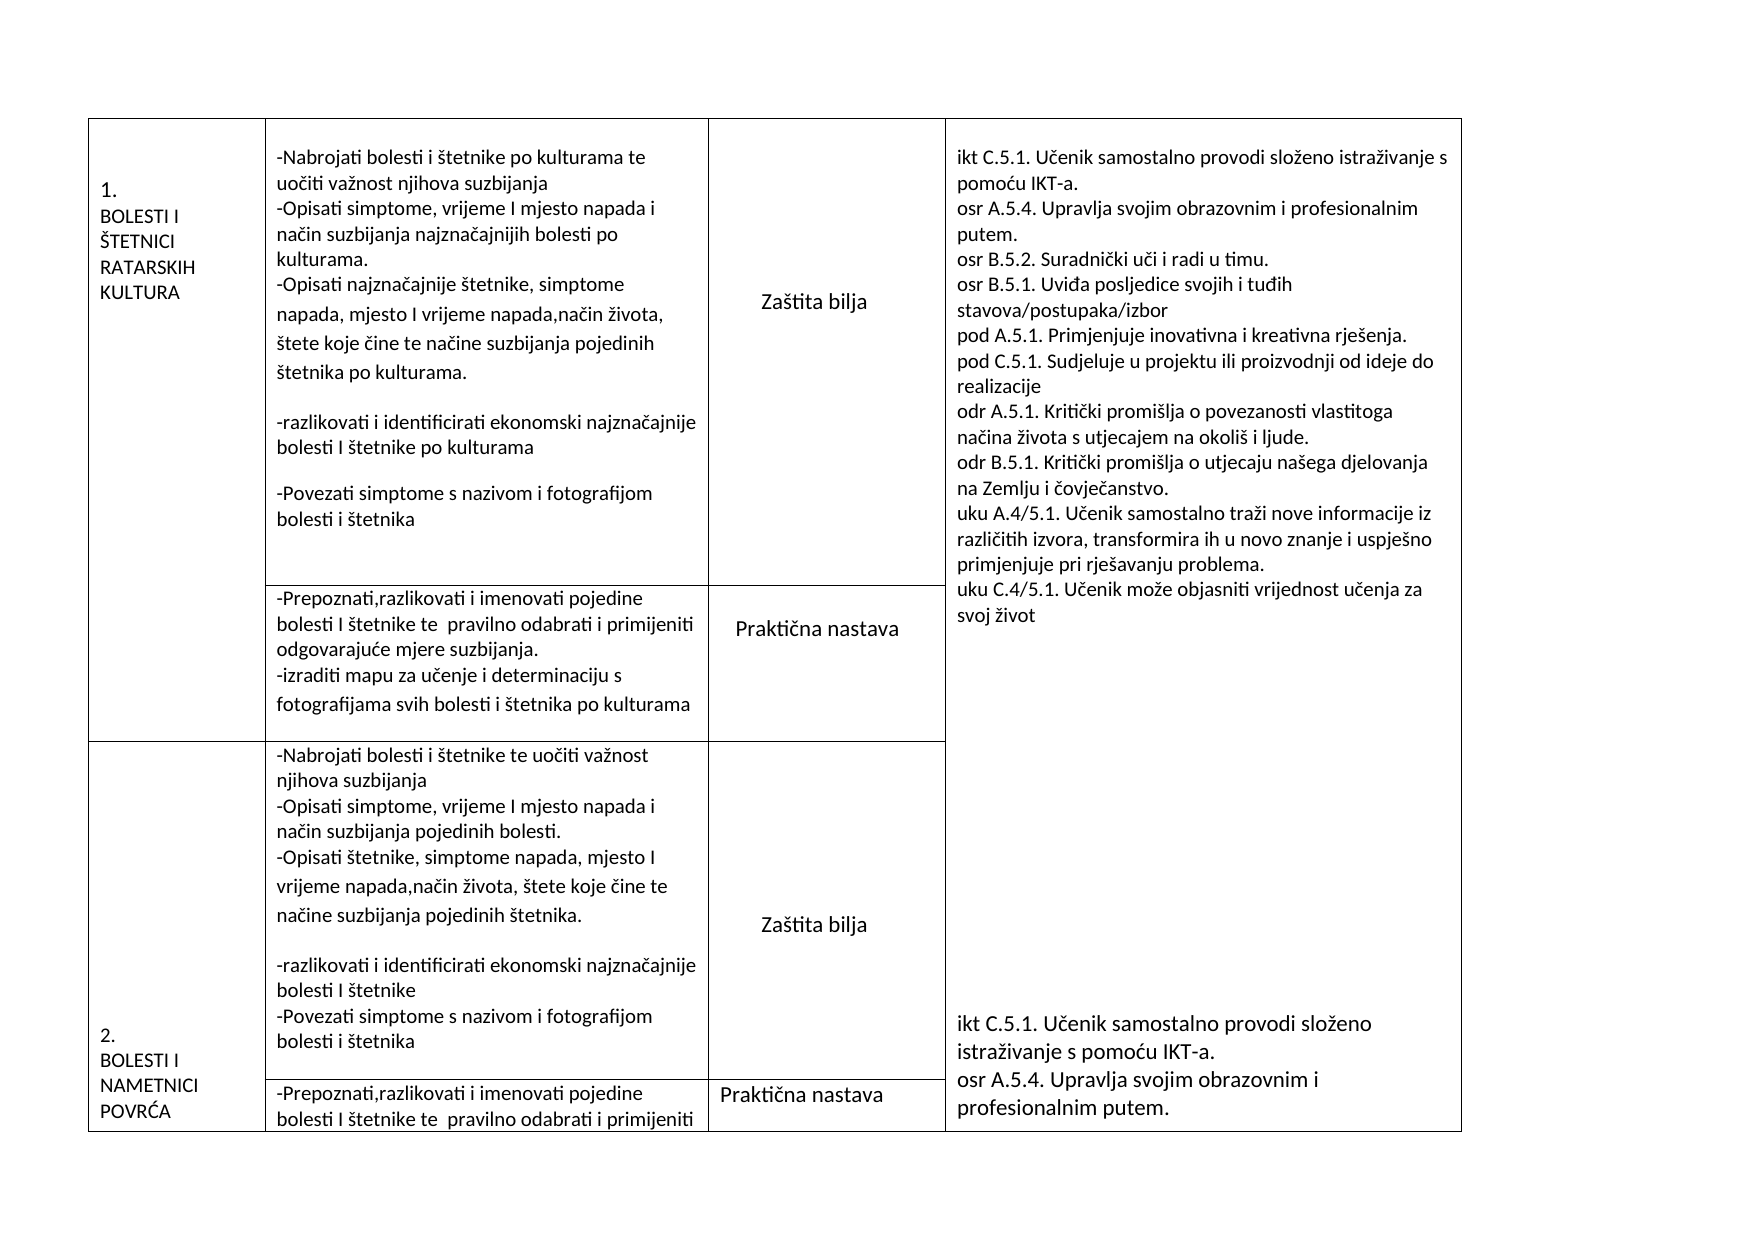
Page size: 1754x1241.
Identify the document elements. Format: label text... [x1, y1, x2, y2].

table_cell Praktična nastava [709, 586, 945, 741]
table_cell Zaštita bilja [709, 119, 945, 584]
table_cell Praktična nastava [709, 1080, 945, 1131]
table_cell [266, 1080, 708, 1131]
table_cell 1. BOLESTI I ŠTETNICI RATARSKIH KULTURA [89, 119, 265, 741]
table_cell -Prepoznati,razlikovati i imenovati pojedine bolesti I štetnike te pravilno odabrati i primijeniti odgovarajuće mjere suzbijanja. -izraditi mapu za učenje i determinaciju s fotografijama svih bolesti i štetnika po kulturama [266, 586, 708, 741]
table_cell 2. BOLESTI I NAMETNICI POVRĆA [89, 742, 265, 1131]
table_cell ikt C.5.1. Učenik samostalno provodi složeno istraživanje s pomoću IKT-a. osr A.5.4. Upravlja svojim obrazovnim i profesionalnim putem. osr B.5.2. Suradnički uči i radi u timu. osr B.5.1. Uviđa posljedice svojih i tuđih stavova/postupaka/izbor pod A.5.1. Primjenjuje inovativna i kreativna rješenja. pod C.5.1. Sudjeluje u projektu ili proizvodnji od ideje do realizacije odr A.5.1. Kritički promišlja o povezanosti vlastitoga načina života s utjecajem na okoliš i ljude. odr B.5.1. Kritički promišlja o utjecaju našega djelovanja na Zemlju i čovječanstvo. uku A.4/5.1. Učenik samostalno traži nove informacije iz različitih izvora, transformira ih u novo znanje i uspješno primjenjuje pri rješavanju problema. uku C.4/5.1. Učenik može objasniti vrijednost učenja za svoj život ikt C.5.1. Učenik samostalno provodi složeno istraživanje s pomoću IKT-a. osr A.5.4. Upravlja svojim obrazovnim i profesionalnim putem. osr B.5.2. Suradnički uči i radi u timu. osr B.5.1. Uviđa posljedice svojih i tuđih stavova/postupaka/izbor pod A.5.1. Primjenjuje inovativna i kreativna rješenja. pod C.5.1. Sudjeluje u projektu ili proizvodnji od ideje do realizacije odr A.5.1. Kritički promišlja o povezanosti vlastitoga načina života s utjecajem na okoliš i ljude. odr B.5.1. Kritički promišlja o utjecaju našega djelovanja na Zemlju i čovječanstvo. uku A.4/5.1. Učenik samostalno traži nove informacije iz različitih izvora, transformira ih u novo znanje i uspješno primjenjuje pri rješavanju problema. uku C.4/5.1. Učenik može objasniti vrijednost učenja za svoj život [946, 119, 1461, 1131]
table_cell -Nabrojati bolesti i štetnike po kulturama te uočiti važnost njihova suzbijanja -Opisati simptome, vrijeme I mjesto napada i način suzbijanja najznačajnijih bolesti po kulturama. -Opisati najznačajnije štetnike, simptome napada, mjesto I vrijeme napada,način života, štete koje čine te načine suzbijanja pojedinih štetnika po kulturama. -razlikovati i identificirati ekonomski najznačajnije bolesti I štetnike po kulturama -Povezati simptome s nazivom i fotografijom bolesti i štetnika [266, 119, 708, 584]
table_cell Zaštita bilja [709, 742, 945, 1079]
table_cell -Nabrojati bolesti i štetnike te uočiti važnost njihova suzbijanja -Opisati simptome, vrijeme I mjesto napada i način suzbijanja pojedinih bolesti. -Opisati štetnike, simptome napada, mjesto I vrijeme napada,način života, štete koje čine te načine suzbijanja pojedinih štetnika. -razlikovati i identificirati ekonomski najznačajnije bolesti I štetnike -Povezati simptome s nazivom i fotografijom bolesti i štetnika [266, 742, 708, 1079]
